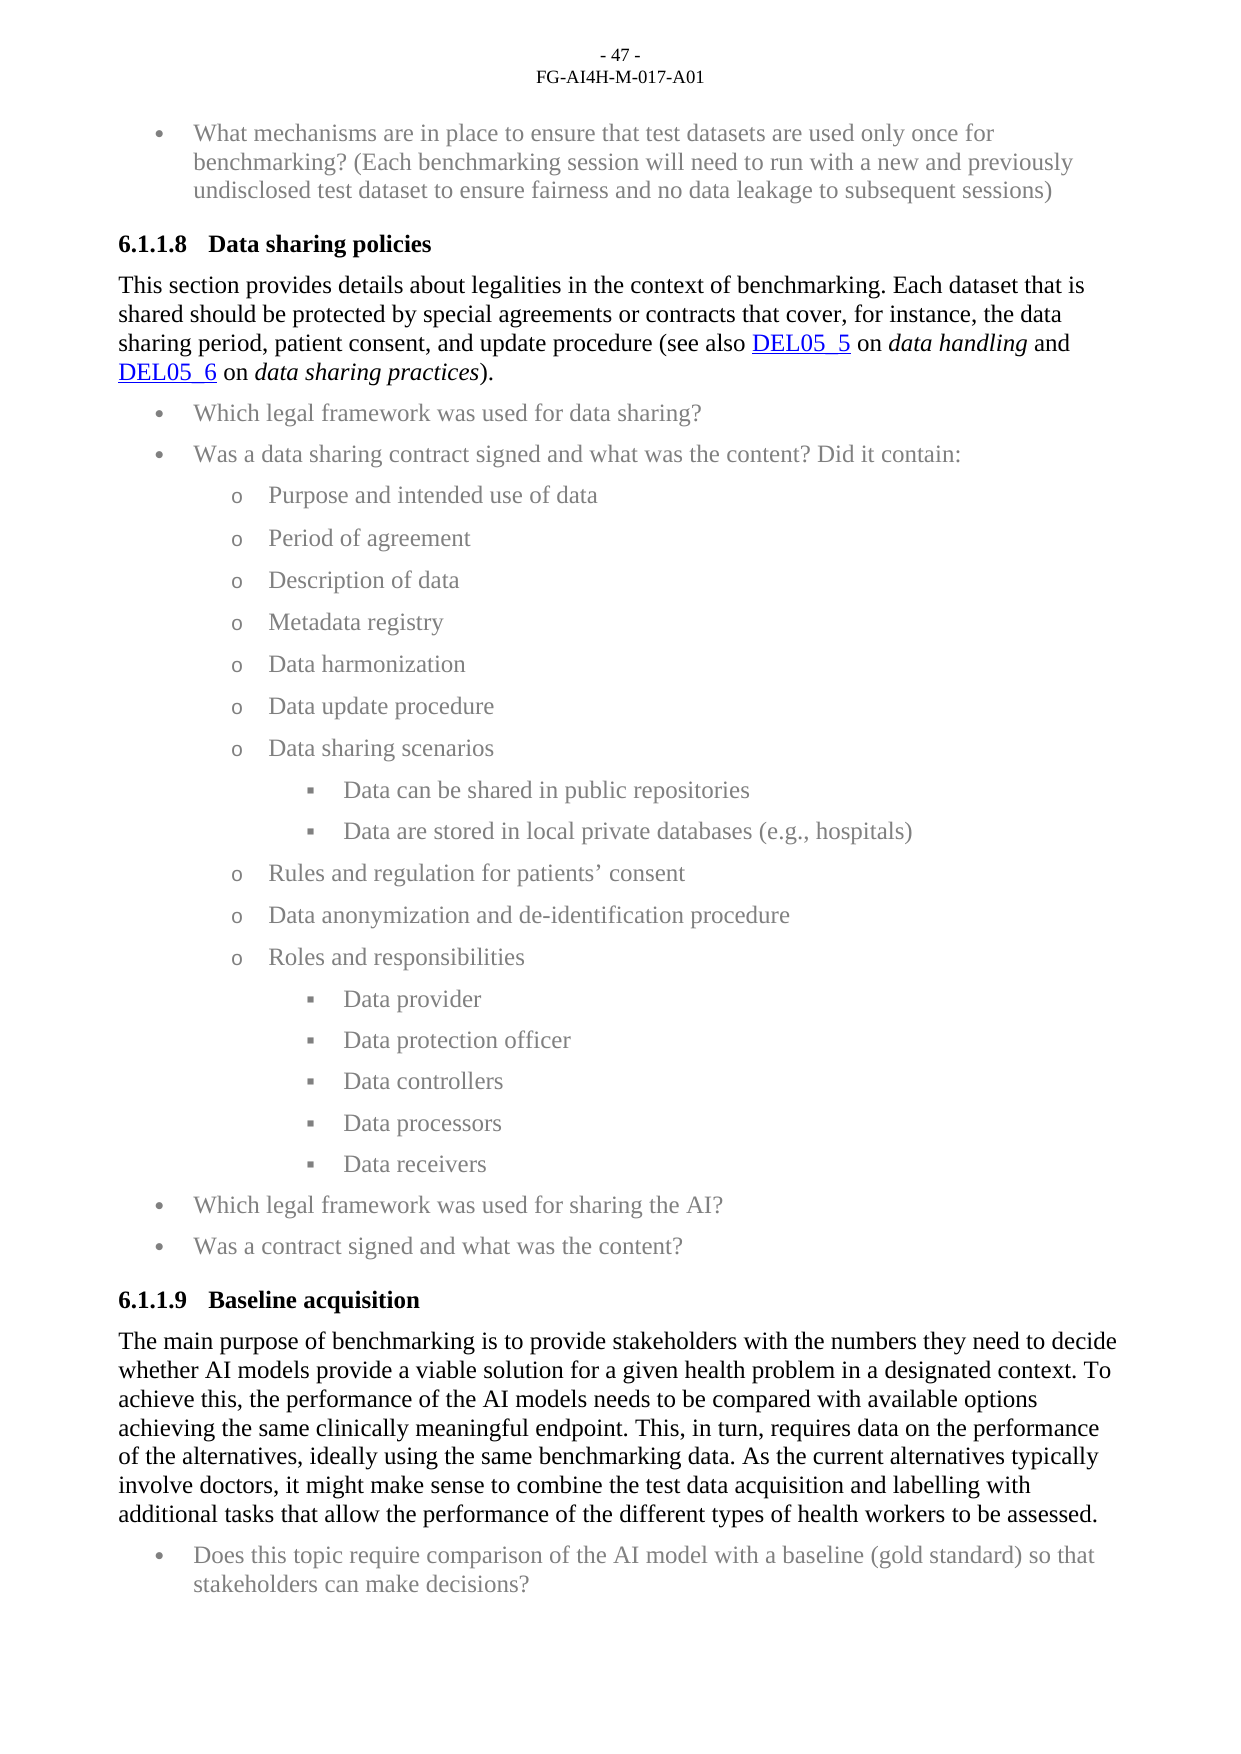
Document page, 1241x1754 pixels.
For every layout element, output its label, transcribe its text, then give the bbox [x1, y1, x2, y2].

list Data receivers [306, 1149, 1122, 1178]
list Data processors [306, 1108, 1122, 1136]
list Purpose and intended use of data [231, 481, 1122, 510]
text The main purpose of benchmarking is to provide stakeholders with the numbers they need to decide whether AI models provide a viable solution for a given health problem in a designated context. To achieve this, the performance of the AI models needs to be compared with available options achieving the same clinically meaningful endpoint. This, in turn, requires data on the performance of the alternatives, ideally using the same benchmarking data. As the current alternatives typically involve doctors, it might make sense to combine the test data acquisition and labelling with additional tasks that allow the performance of the different types of health workers to be assessed. [118, 1326, 1122, 1528]
list Data provider [306, 984, 1122, 1013]
list Metadata registry [231, 607, 1122, 636]
list Data sharing scenarios [231, 733, 1122, 763]
list Period of agreement [231, 523, 1122, 552]
list What mechanisms are in place to ensure that test datasets are used only once for benchmarking? (Each benchmarking session will need to run with a new and previously undisclosed test dataset to ensure fairness and no data leakage to subsequent sessions) [156, 118, 1122, 204]
list Was a contract signed and what was the content? [156, 1231, 1122, 1260]
list Roles and responsibilities [231, 942, 1122, 971]
subtitle Data sharing policies [118, 229, 1122, 258]
list Data update procedure [231, 691, 1122, 721]
list Description of data [231, 565, 1122, 594]
list Data are stored in local private databases (e.g., hospitals) [306, 816, 1122, 845]
list Was a data sharing contract signed and what was the content? Did it contain: [156, 439, 1122, 468]
list Data protection officer [306, 1025, 1122, 1054]
list Data can be shared in public repositories [306, 775, 1122, 804]
list Which legal framework was used for data sharing? [156, 398, 1122, 427]
text This section provides details about legalities in the context of benchmarking. Each dataset that is shared should be protected by special agreements or contracts that cover, for instance, the data sharing period, patient consent, and update procedure (see also DEL05_5 on data handling and DEL05_6 on data sharing practices). [118, 271, 1122, 386]
list Data controllers [306, 1066, 1122, 1095]
list Data harmonization [231, 649, 1122, 678]
list Which legal framework was used for sharing the AI? [156, 1190, 1122, 1219]
list Rules and regulation for patients’ consent [231, 858, 1122, 887]
subtitle Baseline acquisition [118, 1285, 1122, 1314]
list Data anonymization and de-identification procedure [231, 900, 1122, 929]
list Does this topic require comparison of the AI model with a baseline (gold standard) so that stakeholders can make decisions? [156, 1540, 1122, 1598]
